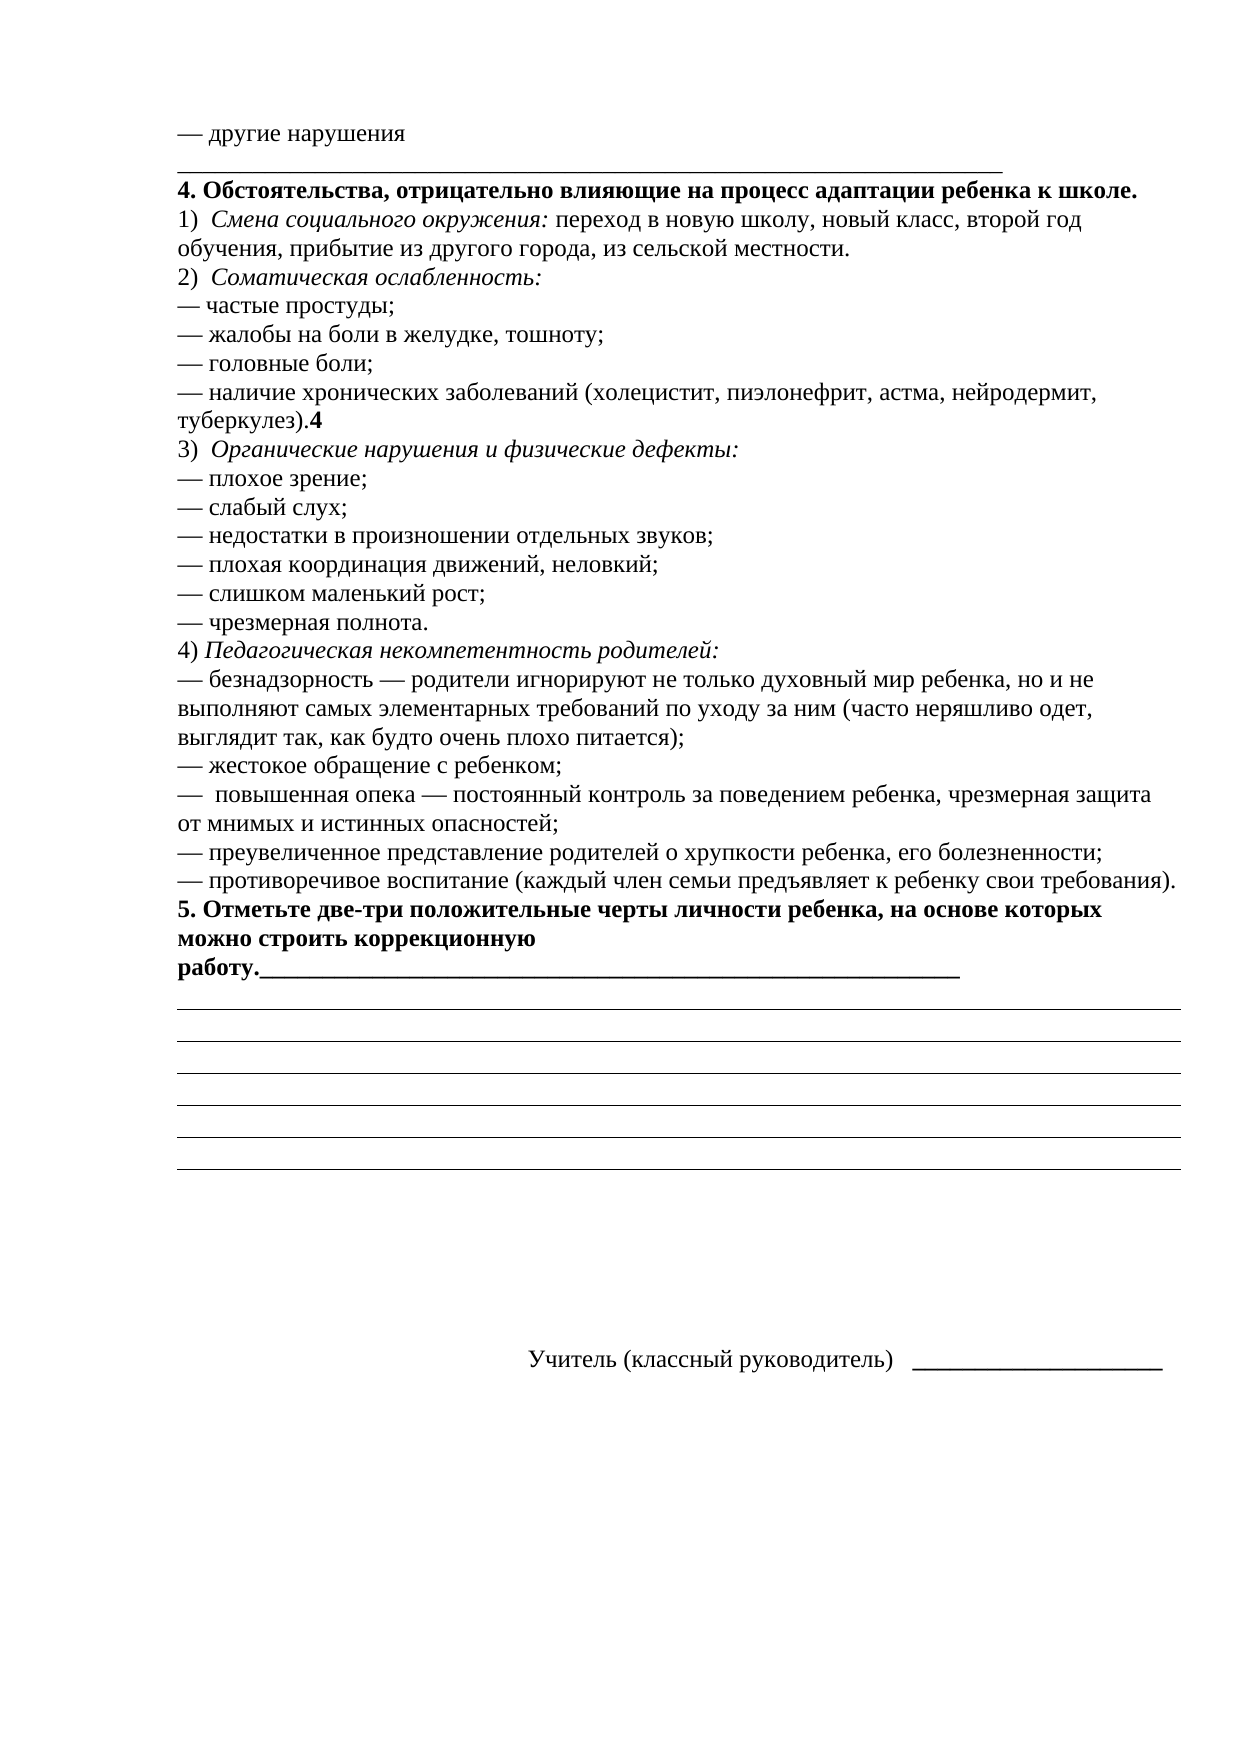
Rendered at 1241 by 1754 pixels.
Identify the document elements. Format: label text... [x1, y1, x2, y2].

text — чрезмерная полнота. [177, 607, 1181, 636]
text — недостатки в произношении отдельных звуков; [177, 521, 1181, 549]
text — плохая координация движений, неловкий; [177, 549, 1181, 578]
text 1) Смена социального окружения: переход в новую школу, новый класс, второй год обучения, прибытие из другого города, из сельской местности. [177, 204, 1181, 262]
text — головные боли; [177, 348, 1181, 377]
text 4) Педагогическая некомпетентность родителей: [177, 636, 1181, 664]
text — частые простуды; [177, 291, 1181, 319]
text — повышенная опека — постоянный контроль за поведением ребенка, чрезмерная защита от мнимых и истинных опасностей; [177, 779, 1181, 837]
text — слабый слух; [177, 492, 1181, 521]
text — безнадзорность — родители игнорируют не только духовный мир ребенка, но и не выполняют самых элементарных требований по уходу за ним (часто неряшливо одет, выглядит так, как будто очень плохо питается); [177, 664, 1181, 751]
text 5. Отметьте две-три положительные черты личности ребенка, на основе которых можно строить коррекционную работу.________________________________________________________ [177, 894, 1181, 981]
text — наличие хронических заболеваний (холецистит, пиэлонефрит, астма, нейродермит, туберкулез).4 [177, 377, 1181, 434]
text — жалобы на боли в желудке, тошноту; [177, 319, 1181, 348]
text — преувеличенное представление родителей о хрупкости ребенка, его болезненности; [177, 837, 1181, 866]
text — другие нарушения __________________________________________________________________ [177, 118, 1181, 176]
text 2) Соматическая ослабленность: [177, 262, 1181, 291]
text — жестокое обращение с ребенком; [177, 751, 1181, 779]
text Учитель (классный руководитель) ____________________ [177, 1344, 1181, 1373]
text 3) Органические нарушения и физические дефекты: [177, 434, 1181, 463]
text — плохое зрение; [177, 463, 1181, 492]
text 4. Обстоятельства, отрицательно влияющие на процесс адаптации ребенка к школе. [177, 176, 1181, 204]
text — противоречивое воспитание (каждый член семьи предъявляет к ребенку свои требования). [177, 866, 1181, 894]
text — слишком маленький рост; [177, 578, 1181, 607]
